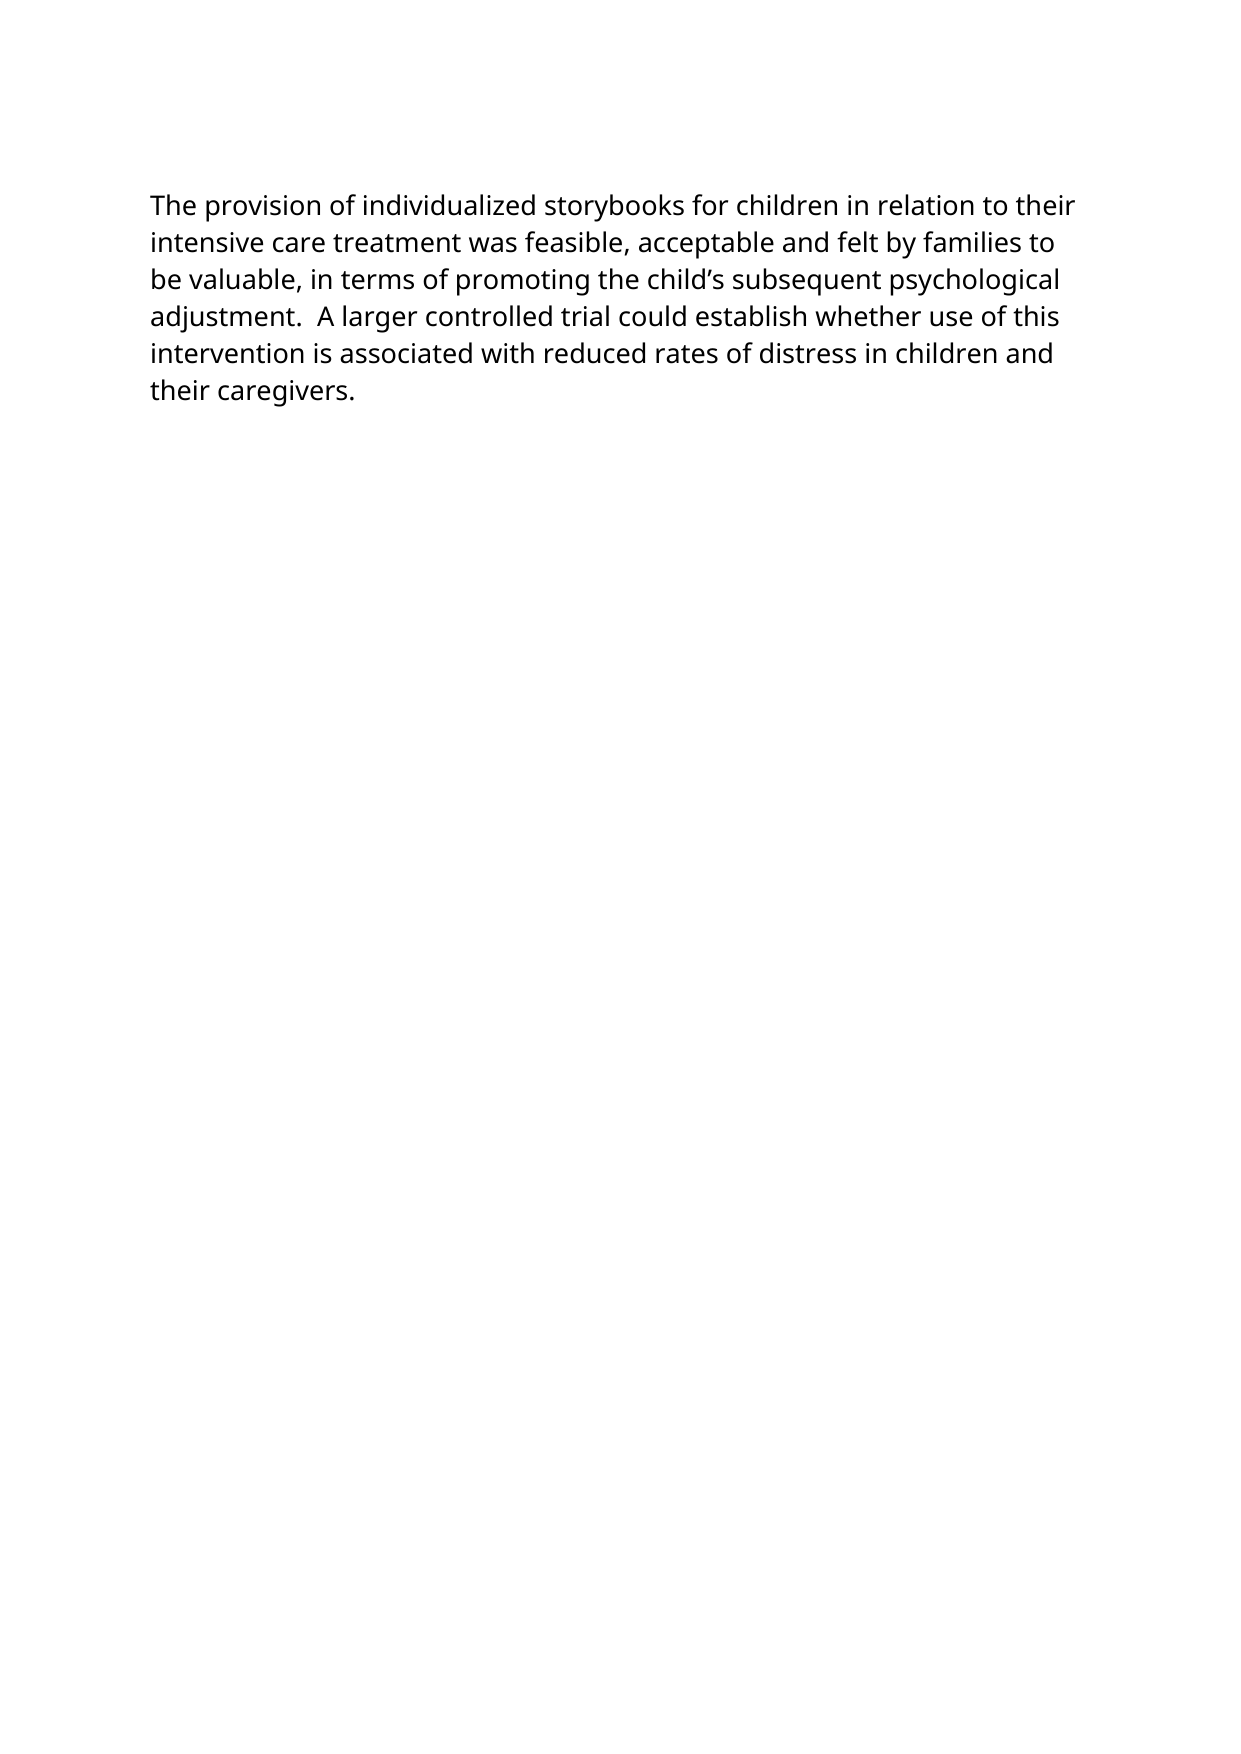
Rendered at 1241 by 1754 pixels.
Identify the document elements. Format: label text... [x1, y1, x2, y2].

text The provision of individualized storybooks for children in relation to their intensive care treatment was feasible, acceptable and felt by families to be valuable, in terms of promoting the child’s subsequent psychological adjustment. A larger controlled trial could establish whether use of this intervention is associated with reduced rates of distress in children and their caregivers. [150, 187, 1090, 408]
